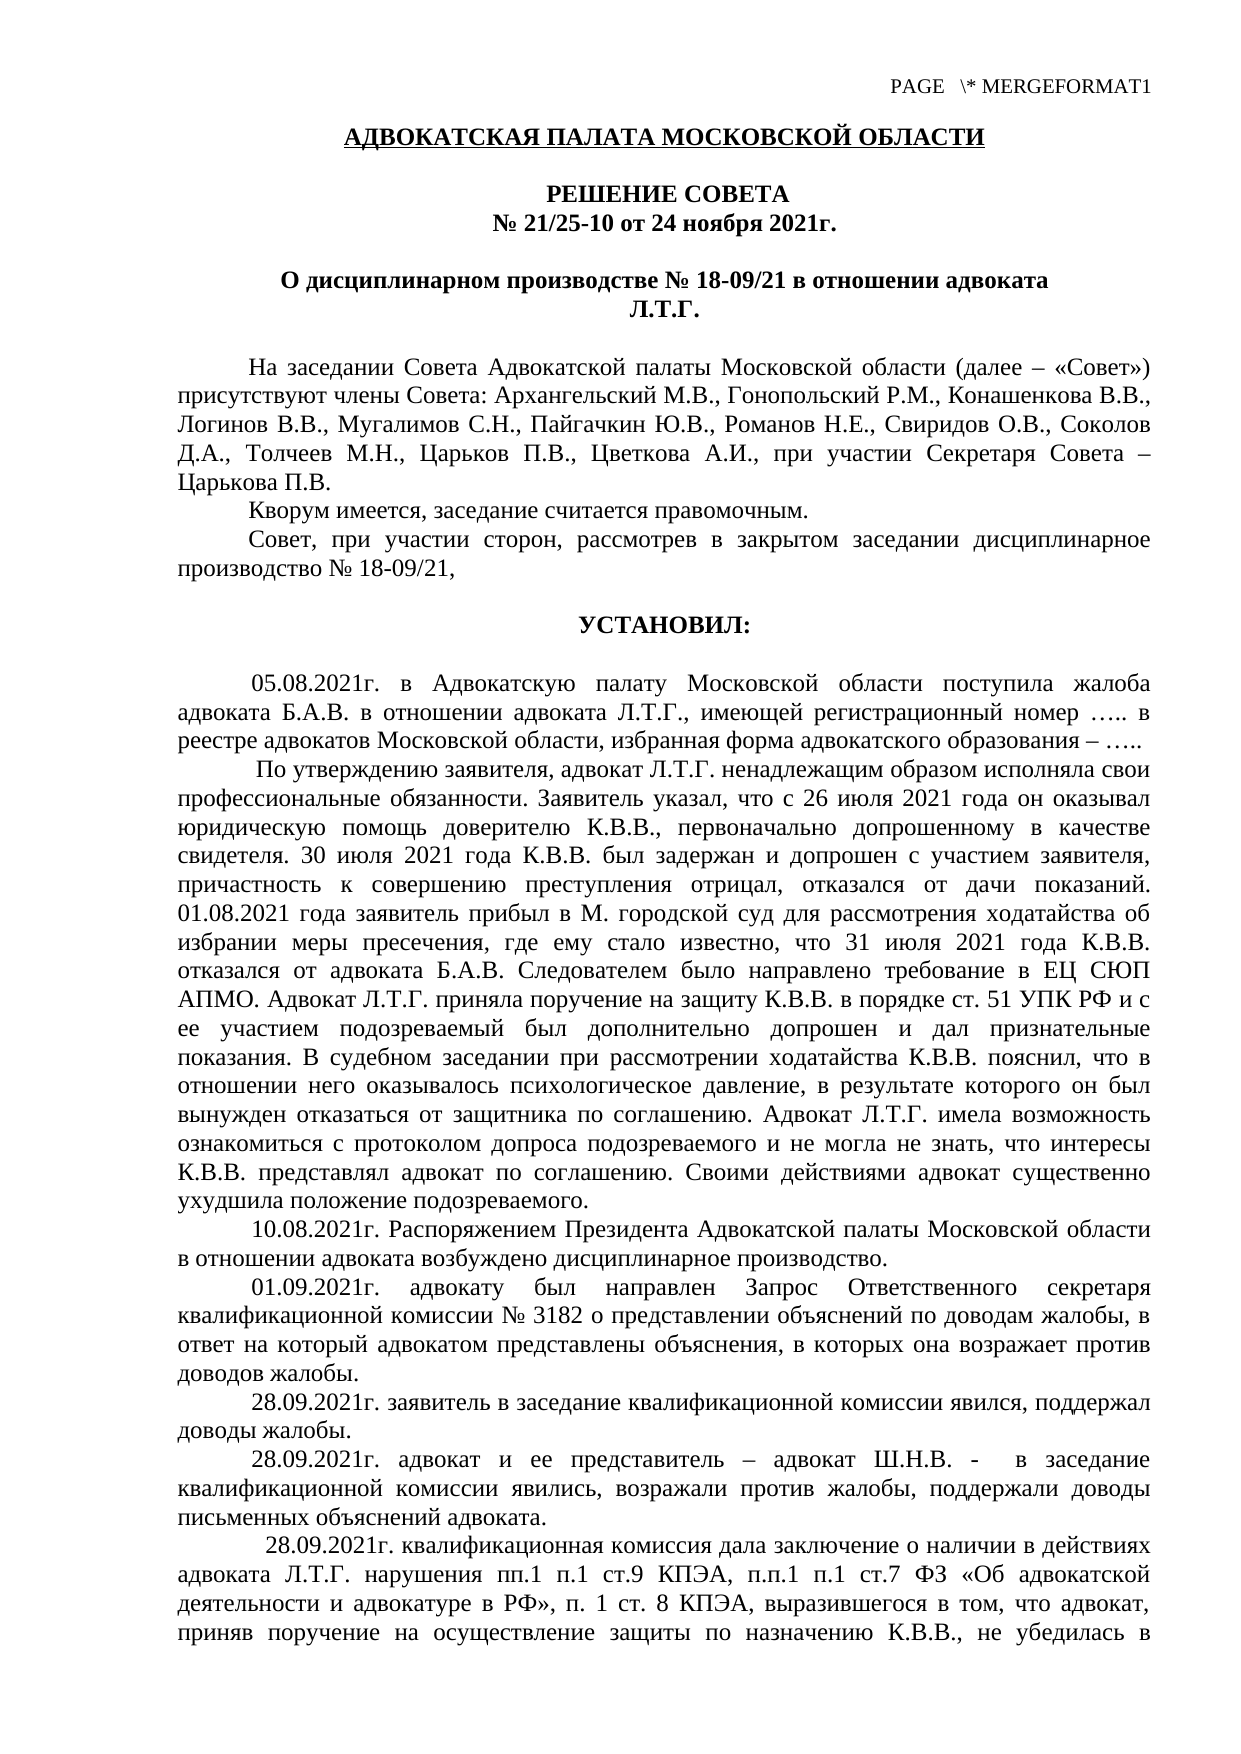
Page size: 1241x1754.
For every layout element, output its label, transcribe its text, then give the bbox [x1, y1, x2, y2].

text адвокатская палата московской области [177, 122, 1152, 151]
text Л.Т.Г. [177, 294, 1152, 323]
text Совет, при участии сторон, рассмотрев в закрытом заседании дисциплинарное производство № 18-09/21, [177, 524, 1152, 582]
text 28.09.2021г. заявитель в заседание квалификационной комиссии явился, поддержал доводы жалобы. [177, 1387, 1152, 1444]
text УСТАНОВИЛ: [177, 611, 1152, 639]
text 01.09.2021г. адвокату был направлен Запрос Ответственного секретаря квалификационной комиссии № 3182 о представлении объяснений по доводам жалобы, в ответ на который адвокатом представлены объяснения, в которых она возражает против доводов жалобы. [177, 1272, 1152, 1387]
text 05.08.2021г. в Адвокатскую палату Московской области поступила жалоба адвоката Б.А.В. в отношении адвоката Л.Т.Г., имеющей регистрационный номер ….. в реестре адвокатов Московской области, избранная форма адвокатского образования – ….. [177, 668, 1152, 754]
text На заседании Совета Адвокатской палаты Московской области (далее – «Совет») присутствуют члены Совета: Архангельский М.В., Гонопольский Р.М., Конашенкова В.В., Логинов В.В., Мугалимов С.Н., Пайгачкин Ю.В., Романов Н.Е., Свиридов О.В., Соколов Д.А., Толчеев М.Н., Царьков П.В., Цветкова А.И., при участии Секретаря Совета – Царькова П.В. [177, 352, 1152, 496]
text О дисциплинарном производстве № 18-09/21 в отношении адвоката [177, 266, 1152, 294]
text Кворум имеется, заседание считается правомочным. [177, 496, 1152, 524]
text По утверждению заявителя, адвокат Л.Т.Г. ненадлежащим образом исполняла свои профессиональные обязанности. Заявитель указал, что с 26 июля 2021 года он оказывал юридическую помощь доверителю К.В.В., первоначально допрошенному в качестве свидетеля. 30 июля 2021 года К.В.В. был задержан и допрошен с участием заявителя, причастность к совершению преступления отрицал, отказался от дачи показаний. 01.08.2021 года заявитель прибыл в М. городской суд для рассмотрения ходатайства об избрании меры пресечения, где ему стало известно, что 31 июля 2021 года К.В.В. отказался от адвоката Б.А.В. Следователем было направлено требование в ЕЦ СЮП АПМО. Адвокат Л.Т.Г. приняла поручение на защиту К.В.В. в порядке ст. 51 УПК РФ и с ее участием подозреваемый был дополнительно допрошен и дал признательные показания. В судебном заседании при рассмотрении ходатайства К.В.В. пояснил, что в отношении него оказывалось психологическое давление, в результате которого он был вынужден отказаться от защитника по соглашению. Адвокат Л.Т.Г. имела возможность ознакомиться с протоколом допроса подозреваемого и не могла не знать, что интересы К.В.В. представлял адвокат по соглашению. Своими действиями адвокат существенно ухудшила положение подозреваемого. [177, 754, 1152, 1214]
text 28.09.2021г. адвокат и ее представитель – адвокат Ш.Н.В. - в заседание квалификационной комиссии явились, возражали против жалобы, поддержали доводы письменных объяснений адвоката. [177, 1444, 1152, 1531]
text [177, 1531, 1152, 1646]
text № 21/25-10 от 24 ноября 2021г. [177, 208, 1152, 237]
text 10.08.2021г. Распоряжением Президента Адвокатской палаты Московской области в отношении адвоката возбуждено дисциплинарное производство. [177, 1214, 1152, 1272]
text Решение СОВЕТА [472, 179, 1152, 208]
